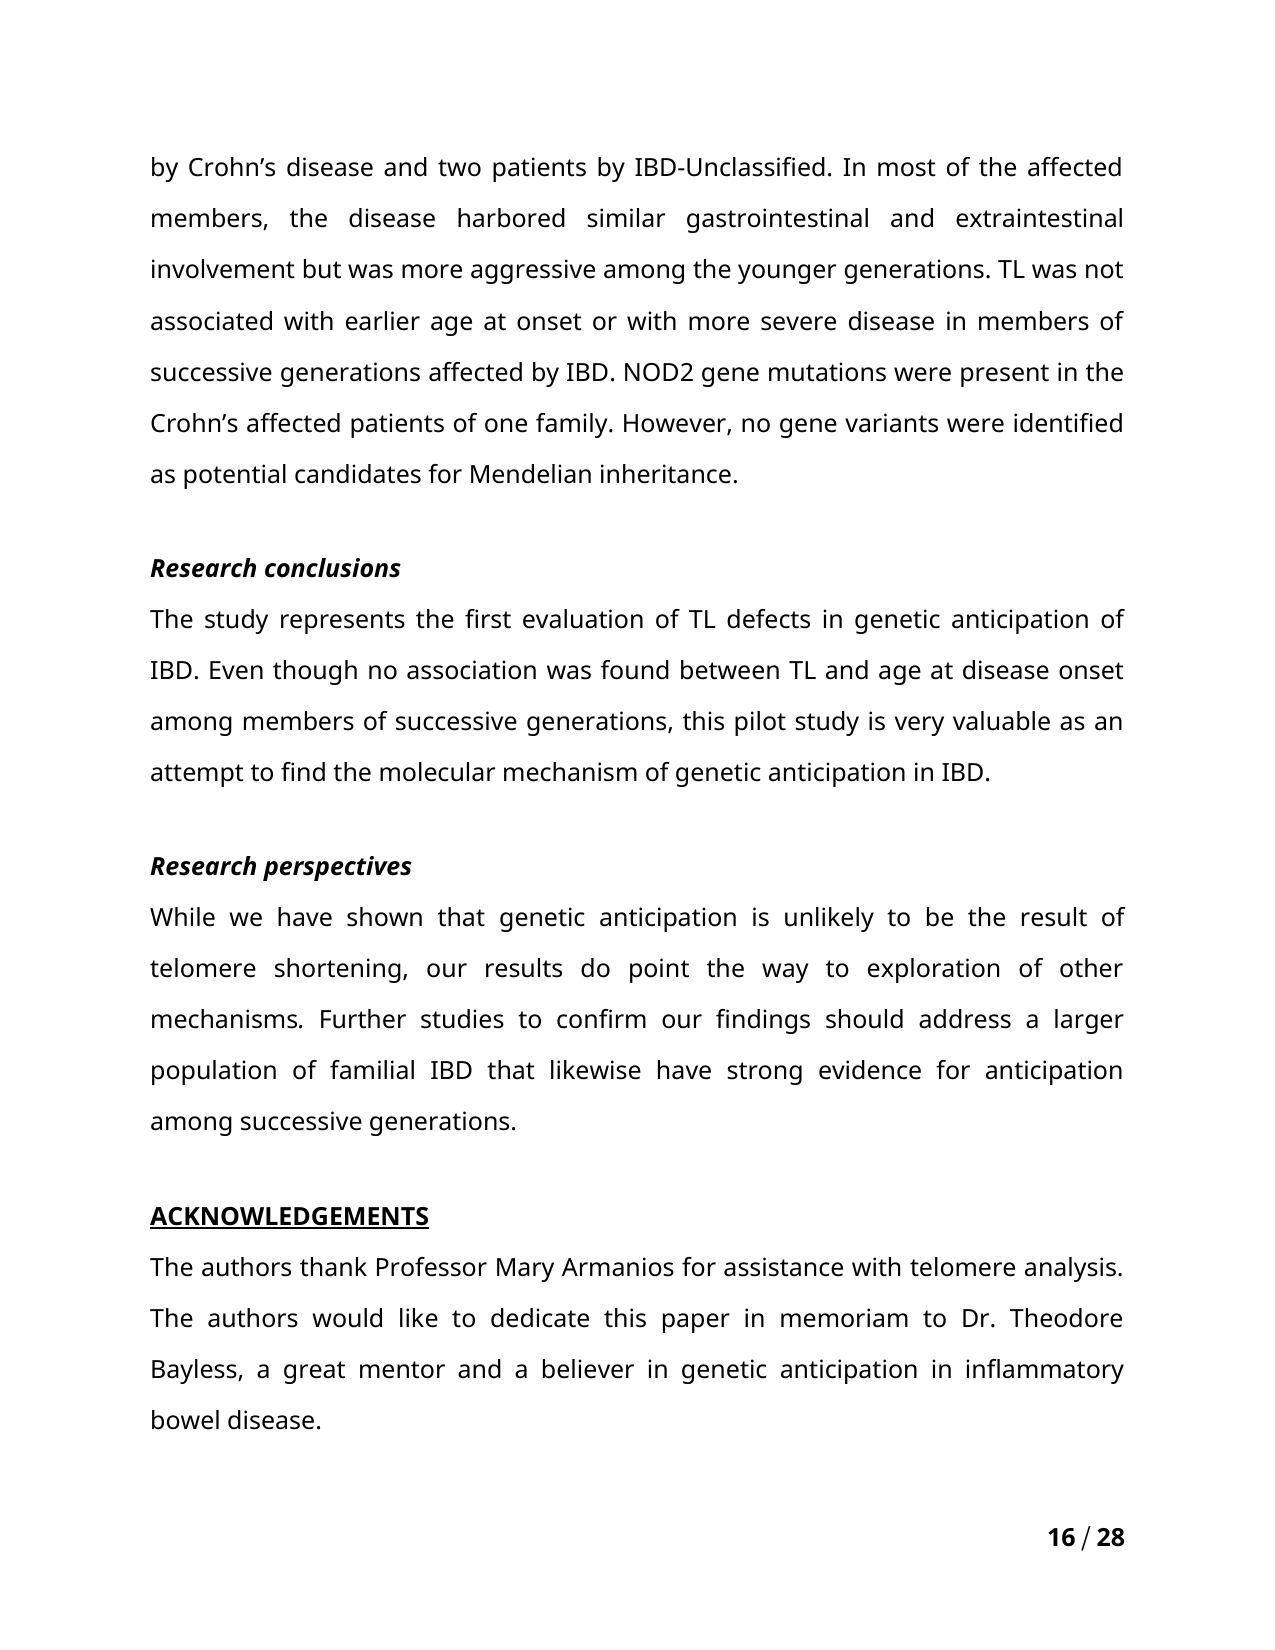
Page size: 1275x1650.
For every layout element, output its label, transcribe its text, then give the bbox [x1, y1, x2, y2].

text ACKNOWLEDGEMENTS [150, 1198, 1125, 1232]
text The study represents the first evaluation of TL defects in genetic anticipation of IBD. Even though no association was found between TL and age at disease onset among members of successive generations, this pilot study is very valuable as an attempt to find the molecular mechanism of genetic anticipation in IBD. [150, 601, 1125, 789]
text Research conclusions [150, 550, 1125, 584]
text While we have shown that genetic anticipation is unlikely to be the result of telomere shortening, our results do point the way to exploration of other mechanisms. Further studies to confirm our findings should address a larger population of familial IBD that likewise have strong evidence for anticipation among successive generations. [150, 985, 1125, 1138]
text The authors thank Professor Mary Armanios for assistance with telomere analysis. The authors would like to dedicate this paper in memoriam to Dr. Theodore Bayless, a great mentor and a believer in genetic anticipation in inflammatory bowel disease. [150, 1249, 1125, 1436]
text While we have shown that genetic anticipation is unlikely to be the result of telomere shortening, our results do point the way to exploration of other mechanisms. Further studies to confirm our findings should address a larger population of familial IBD that likewise have strong evidence for anticipation among successive generations. [150, 900, 1125, 951]
text Research perspectives [150, 849, 1125, 883]
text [150, 150, 1125, 490]
